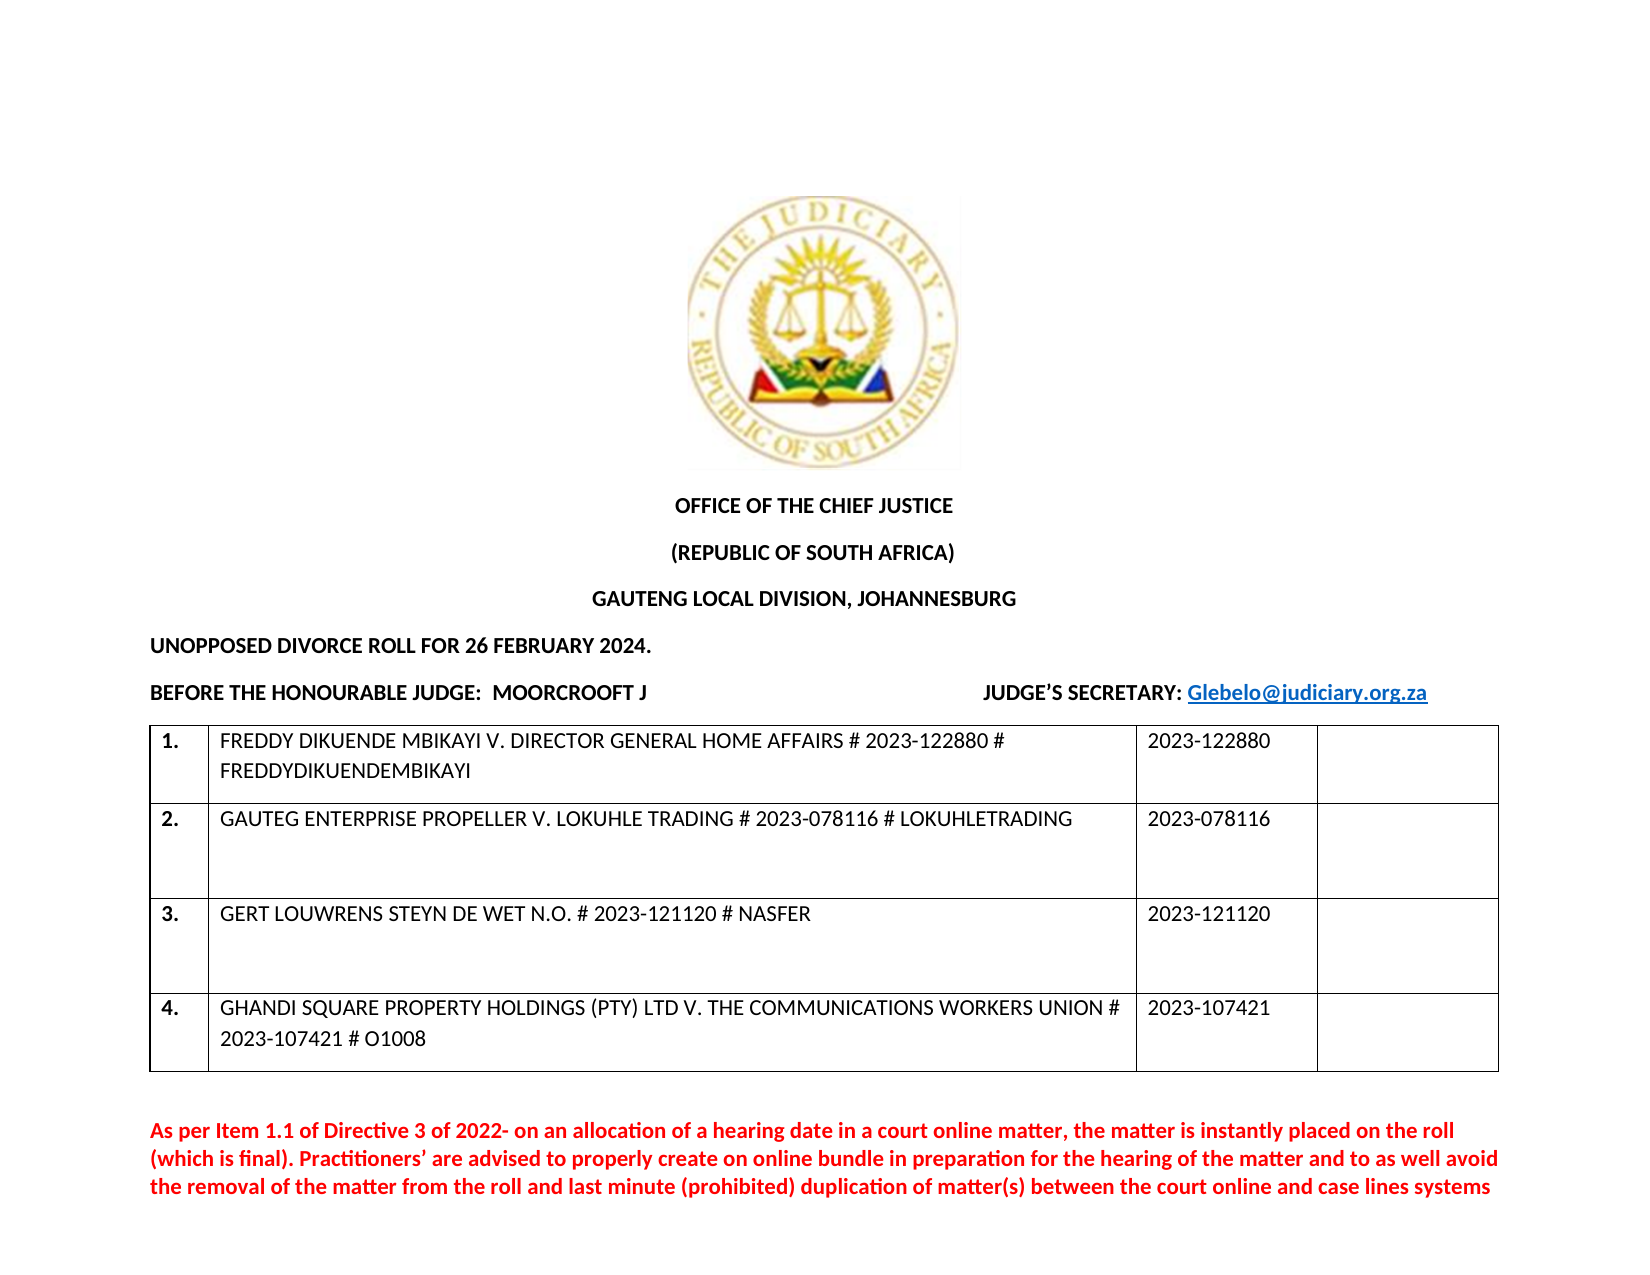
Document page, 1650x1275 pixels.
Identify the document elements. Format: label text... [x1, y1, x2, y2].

table_cell GAUTEG ENTERPRISE PROPELLER V. LOKUHLE TRADING # 2023-078116 # LOKUHLETRADING [209, 804, 1136, 898]
table_cell 2023-078116 [1137, 804, 1317, 898]
table_cell 4. [151, 994, 208, 1071]
table_cell GHANDI SQUARE PROPERTY HOLDINGS (PTY) LTD V. THE COMMUNICATIONS WORKERS UNION # 2023-107421 # O1008 [209, 994, 1136, 1071]
table_cell GERT LOUWRENS STEYN DE WET N.O. # 2023-121120 # NASFER [209, 899, 1136, 992]
table_cell [1318, 804, 1498, 898]
text BEFORE THE HONOURABLE JUDGE: MOORCROOFT J JUDGE’S SECRETARY: Glebelo@judiciary.org.za [150, 678, 1500, 706]
table_header 2023-122880 [1137, 726, 1317, 803]
table_cell [1318, 994, 1498, 1071]
table_header FREDDY DIKUENDE MBIKAYI V. DIRECTOR GENERAL HOME AFFAIRS # 2023-122880 # FREDDYDIKUENDEMBIKAYI [209, 726, 1136, 803]
table_header [1318, 726, 1498, 803]
text UNOPPOSED DIVORCE ROLL FOR 26 FEBRUARY 2024. [150, 631, 1500, 659]
table_cell 2023-121120 [1137, 899, 1317, 992]
text GAUTENG LOCAL DIVISION, JOHANNESBURG [150, 584, 1500, 612]
table_cell 2023-107421 [1137, 994, 1317, 1071]
table_cell 2. [151, 804, 208, 898]
text OFFICE OF THE CHIEF JUSTICE [150, 491, 1500, 519]
text (REPUBLIC OF SOUTH AFRICA) [150, 538, 1500, 566]
table_cell 3. [151, 899, 208, 992]
table_cell [1318, 899, 1498, 992]
picture [687, 196, 963, 472]
table_header 1. [151, 726, 208, 803]
